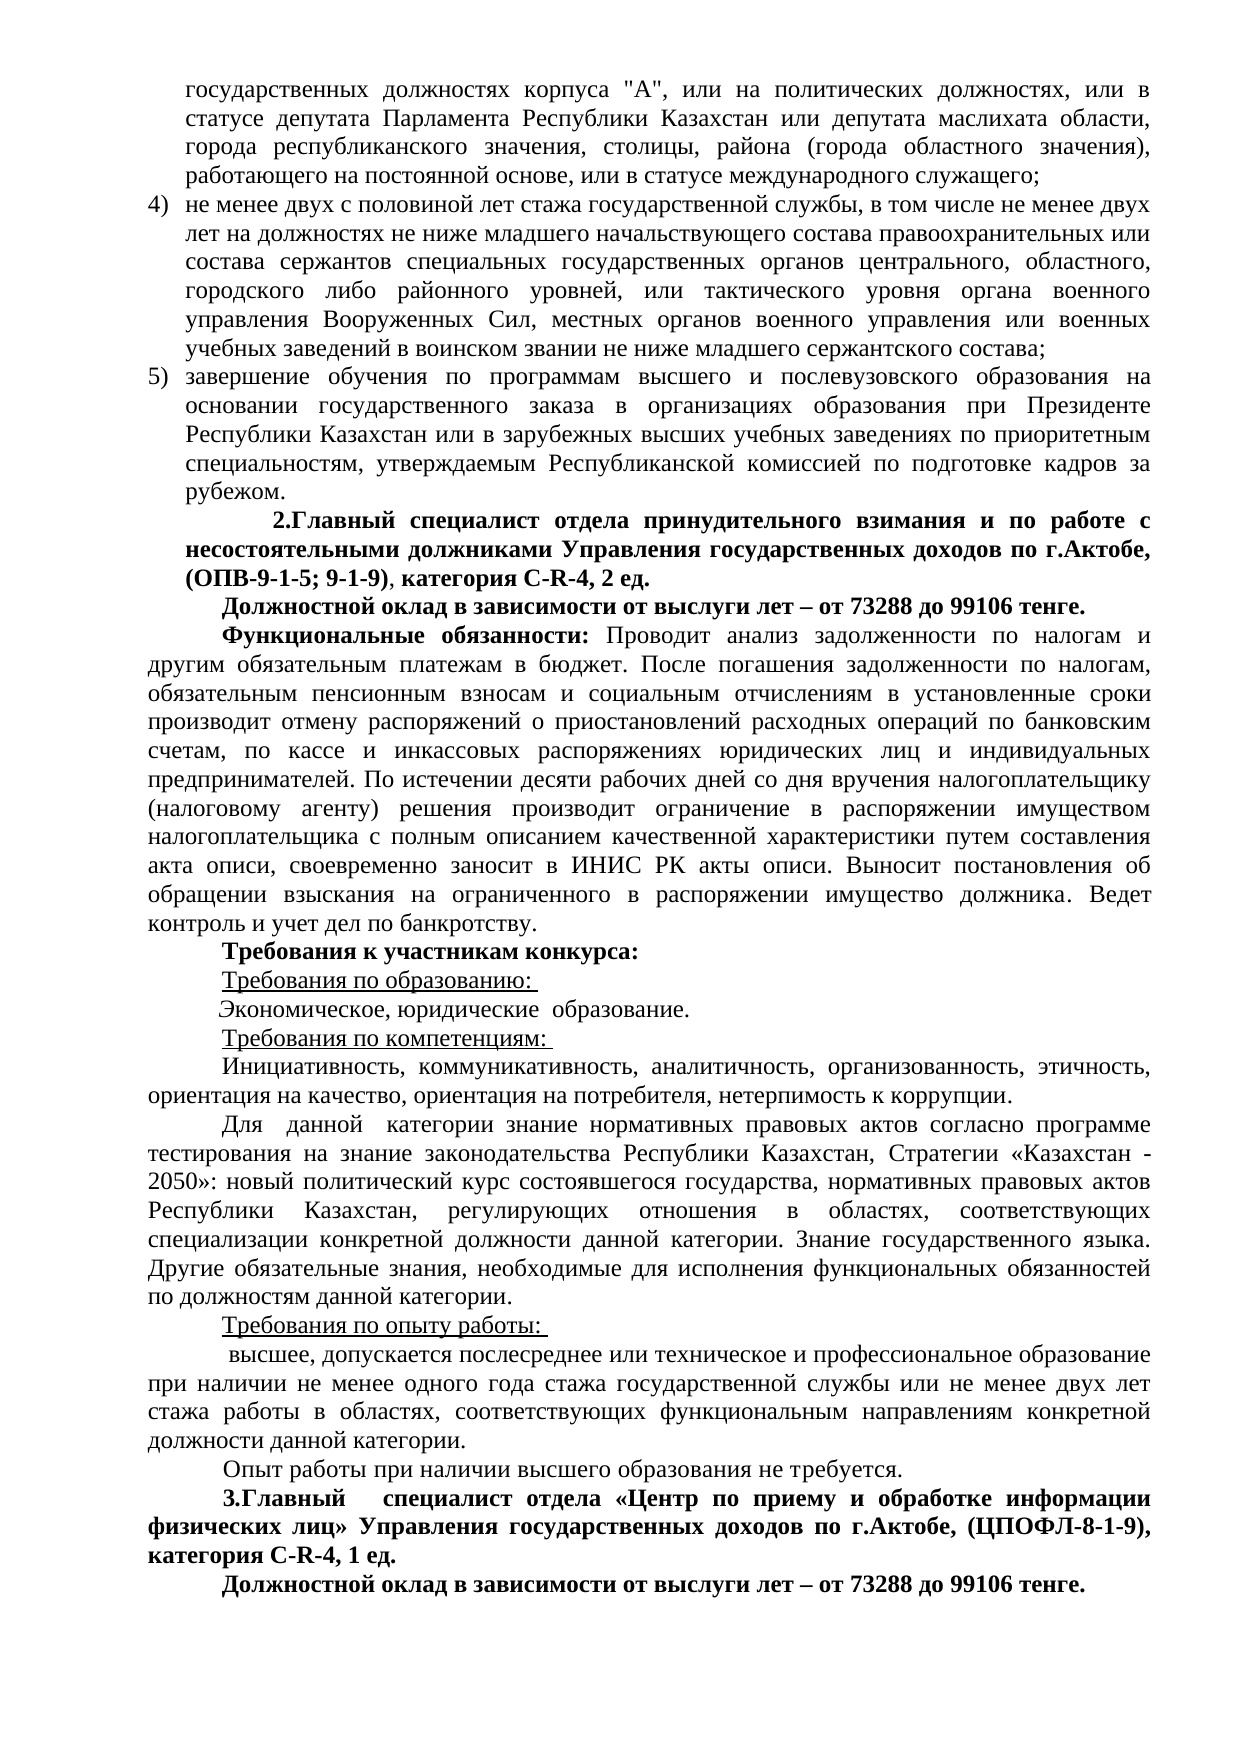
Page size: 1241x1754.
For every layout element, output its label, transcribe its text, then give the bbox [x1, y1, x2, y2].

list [148, 74, 1152, 189]
text Для данной категории знание нормативных правовых актов согласно программе тестирования на знание законодательства Республики Казахстан, Стратегии «Казахстан - 2050»: новый политический курс состоявшегося государства, нормативных правовых актов Республики Казахстан, регулирующих отношения в областях, соответствующих специализации конкретной должности данной категории. Знание государственного языка. Другие обязательные знания, необходимые для исполнения функциональных обязанностей по должностям данной категории. [148, 1109, 1152, 1310]
list завершение обучения по программам высшего и послевузовского образования на основании государственного заказа в организациях образования при Президенте Республики Казахстан или в зарубежных высших учебных заведениях по приоритетным специальностям, утверждаемым Республиканской комиссией по подготовке кадров за рубежом. [148, 361, 1152, 505]
text высшее, допускается послесреднее или техническое и профессиональное образование при наличии не менее одного года стажа государственной службы или не менее двух лет стажа работы в областях, соответствующих функциональным направлениям конкретной должности данной категории. [148, 1339, 1152, 1454]
text Функциональные обязанности: Проводит анализ задолженности по налогам и другим обязательным платежам в бюджет. После погашения задолженности по налогам, обязательным пенсионным взносам и социальным отчислениям в установленные сроки производит отмену распоряжений о приостановлений расходных операций по банковским счетам, по кассе и инкассовых распоряжениях юридических лиц и индивидуальных предпринимателей. По истечении десяти рабочих дней со дня вручения налогоплательщику (налоговому агенту) решения производит ограничение в распоряжении имуществом налогоплательщика с полным описанием качественной характеристики путем составления акта описи, своевременно заносит в ИНИС РК акты описи. Выносит постановления об обращении взыскания на ограниченного в распоряжении имущество должника. Ведет контроль и учет дел по банкротству. [148, 620, 1152, 936]
text Инициативность, коммуникативность, аналитичность, организованность, этичность, ориентация на качество, ориентация на потребителя, нетерпимость к коррупции. [148, 1051, 1152, 1109]
text Требования по образованию: [148, 965, 1152, 994]
text Должностной оклад в зависимости от выслуги лет – от 73288 до 99106 тенге. [148, 1569, 1152, 1598]
list 3.Главный специалист отдела «Центр по приему и обработке информации физических лиц» Управления государственных доходов по г.Актобе, (ЦПОФЛ-8-1-9), категория С-R-4, 1 ед. [148, 1483, 1152, 1569]
text Требования к участникам конкурса: [148, 936, 1152, 965]
text Должностной оклад в зависимости от выслуги лет – от 73288 до 99106 тенге. [148, 591, 1152, 620]
list Опыт работы при наличии высшего образования не требуется. [185, 1454, 1152, 1483]
text Требования по опыту работы: [148, 1310, 1152, 1339]
list не менее двух с половиной лет стажа государственной службы, в том числе не менее двух лет на должностях не ниже младшего начальствующего состава правоохранительных или состава сержантов специальных государственных органов центрального, областного, городского либо районного уровней, или тактического уровня органа военного управления Вооруженных Сил, местных органов военного управления или военных учебных заведений в воинском звании не ниже младшего сержантского состава; [148, 189, 1152, 361]
text Экономическое, юридические образование. [118, 994, 1152, 1023]
list 2.Главный специалист отдела принудительного взимания и по работе с несостоятельными должниками Управления государственных доходов по г.Актобе, (ОПВ-9-1-5; 9-1-9), категория С-R-4, 2 ед. [185, 505, 1152, 591]
text Требования по компетенциям: [148, 1023, 1152, 1051]
